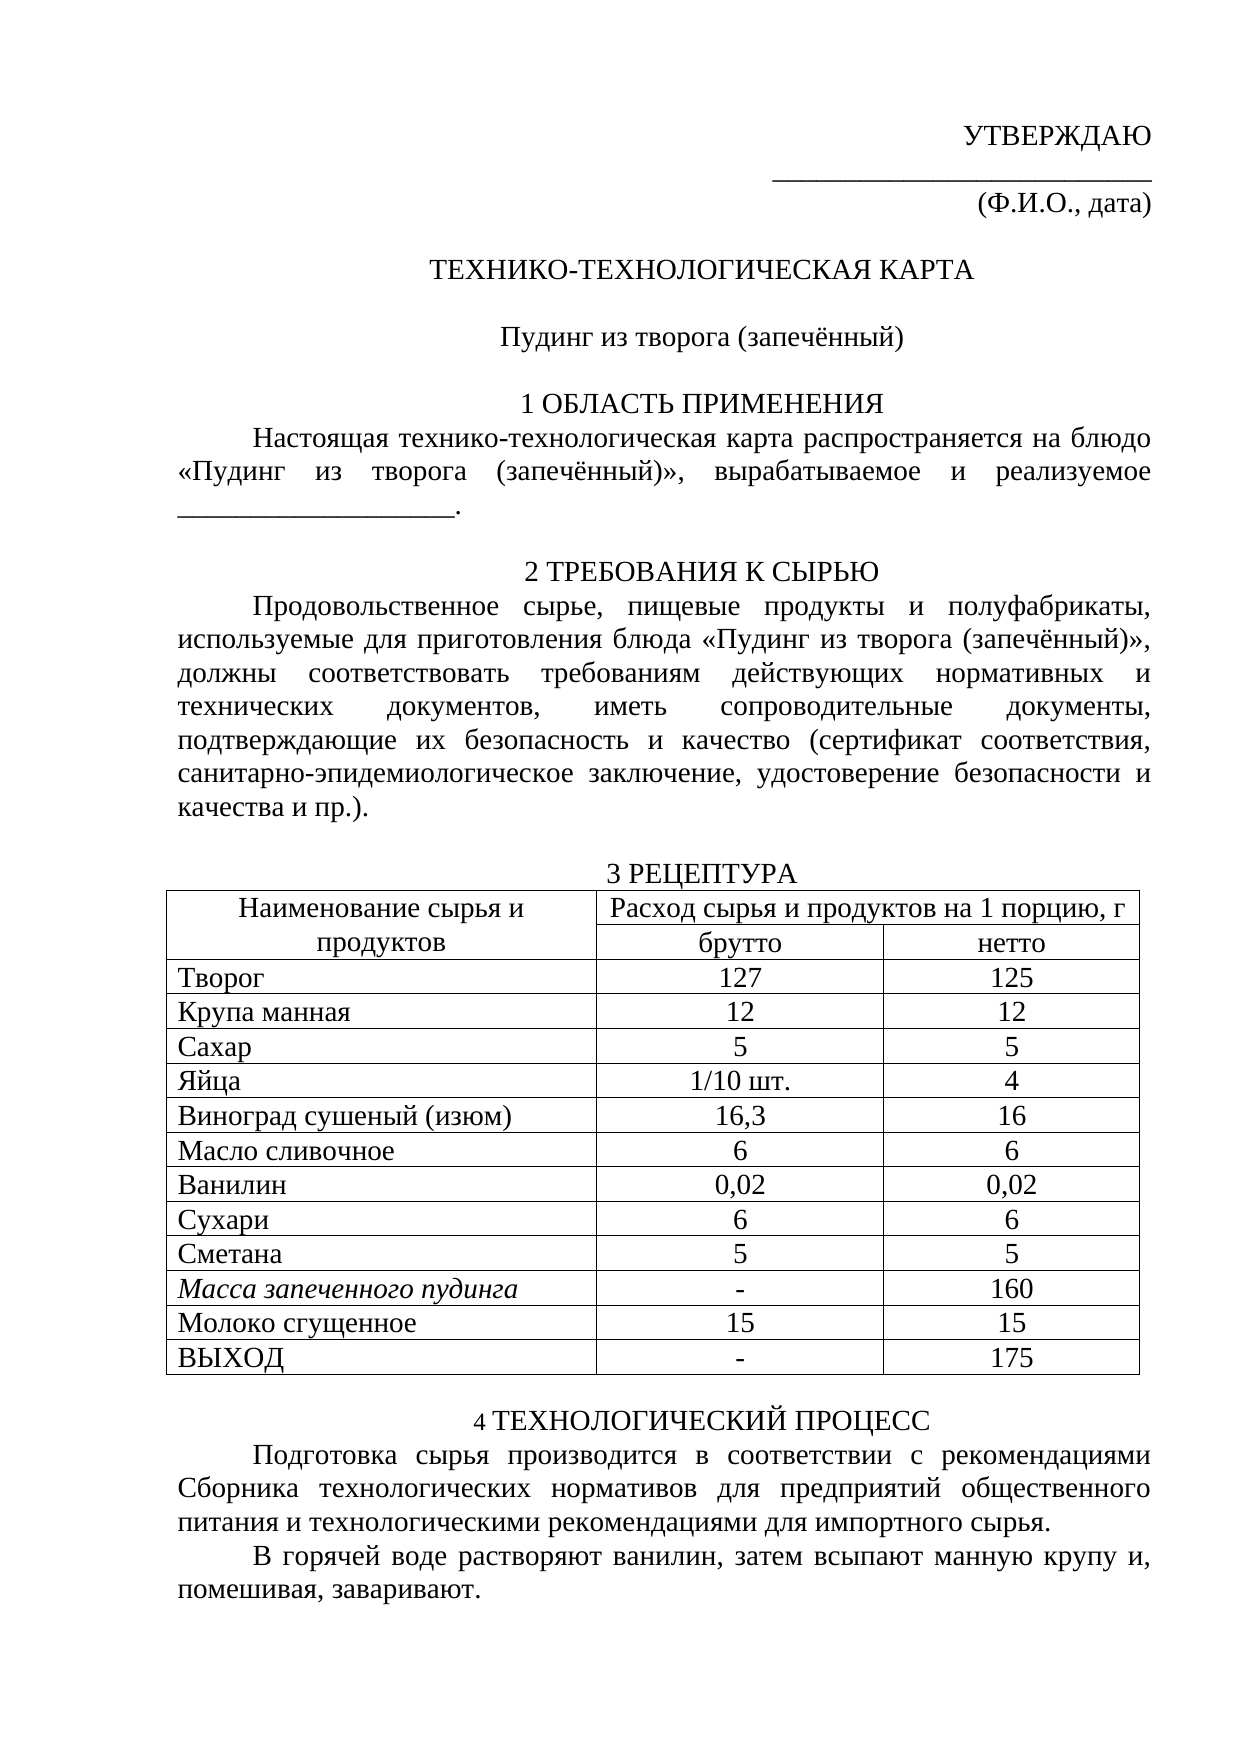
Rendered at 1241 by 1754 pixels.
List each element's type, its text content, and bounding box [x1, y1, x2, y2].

text 2 ТРЕБОВАНИЯ К СЫРЬЮ [177, 554, 1152, 588]
table_cell Яйца [167, 1064, 596, 1097]
table_cell Масло сливочное [167, 1133, 596, 1166]
table_cell брутто [597, 925, 883, 959]
table_cell 4 [884, 1064, 1139, 1097]
table_cell - [597, 1340, 883, 1374]
table_cell Творог [167, 960, 596, 993]
table_cell 16 [884, 1098, 1139, 1132]
table_cell ВЫХОД [167, 1340, 596, 1374]
table_header Наименование сырья и продуктов [167, 891, 596, 959]
table_cell Сметана [167, 1236, 596, 1270]
table_cell 6 [597, 1202, 883, 1235]
table_cell 1/10 шт. [597, 1064, 883, 1097]
text В горячей воде растворяют ванилин, затем всыпают манную крупу и, помешивая, заваривают. [177, 1538, 1152, 1605]
text (Ф.И.О., дата) [177, 185, 1152, 219]
table_cell 15 [597, 1306, 883, 1339]
table_cell 12 [597, 994, 883, 1028]
text 1 ОБЛАСТЬ ПРИМЕНЕНИЯ [177, 386, 1152, 420]
table_cell Сахар [167, 1029, 596, 1062]
table_header Расход сырья и продуктов на 1 порцию, г [597, 891, 1139, 924]
table_cell 0,02 [884, 1167, 1139, 1201]
table_cell Крупа манная [167, 994, 596, 1028]
table_cell - [597, 1271, 883, 1304]
text __________________________ [177, 152, 1152, 185]
table_cell 5 [884, 1236, 1139, 1270]
table_cell 16,3 [597, 1098, 883, 1132]
table_cell 175 [884, 1340, 1139, 1374]
text ТЕХНИКО-ТЕХНОЛОГИЧЕСКАЯ КАРТА [177, 252, 1152, 286]
text УТВЕРЖДАЮ [177, 118, 1152, 152]
table_cell 5 [884, 1029, 1139, 1062]
table_cell Масса запеченного пудинга [167, 1271, 596, 1304]
table_cell 0,02 [597, 1167, 883, 1201]
table_cell нетто [884, 925, 1139, 959]
text 4 ТЕХНОЛОГИЧЕСКИЙ ПРОЦЕСС [177, 1403, 1152, 1437]
table_cell 125 [884, 960, 1139, 993]
table_cell Ванилин [167, 1167, 596, 1201]
table_cell 6 [884, 1133, 1139, 1166]
table_cell 6 [884, 1202, 1139, 1235]
text Пудинг из творога (запечённый) [177, 319, 1152, 353]
table_cell 15 [884, 1306, 1139, 1339]
table_cell 160 [884, 1271, 1139, 1304]
text 3 РЕЦЕПТУРА [177, 856, 1152, 889]
table_cell 12 [884, 994, 1139, 1028]
table_cell 6 [597, 1133, 883, 1166]
table_cell Сухари [167, 1202, 596, 1235]
table_cell 127 [597, 960, 883, 993]
table_cell 5 [597, 1236, 883, 1270]
table_cell Молоко сгущенное [167, 1306, 596, 1339]
table_cell Виноград сушеный (изюм) [167, 1098, 596, 1132]
text Продовольственное сырье, пищевые продукты и полуфабрикаты, используемые для приготовления блюда «Пудинг из творога (запечённый)», должны соответствовать требованиям действующих нормативных и технических документов, иметь сопроводительные документы, подтверждающие их безопасность и качество (сертификат соответствия, санитарно-эпидемиологическое заключение, удостоверение безопасности и качества и пр.). [177, 588, 1152, 822]
text Настоящая технико-технологическая карта распространяется на блюдо «Пудинг из творога (запечённый)», вырабатываемое и реализуемое ___________________. [177, 420, 1152, 521]
text Подготовка сырья производится в соответствии с рекомендациями Сборника технологических нормативов для предприятий общественного питания и технологическими рекомендациями для импортного сырья. [177, 1437, 1152, 1538]
table_cell 5 [597, 1029, 883, 1062]
